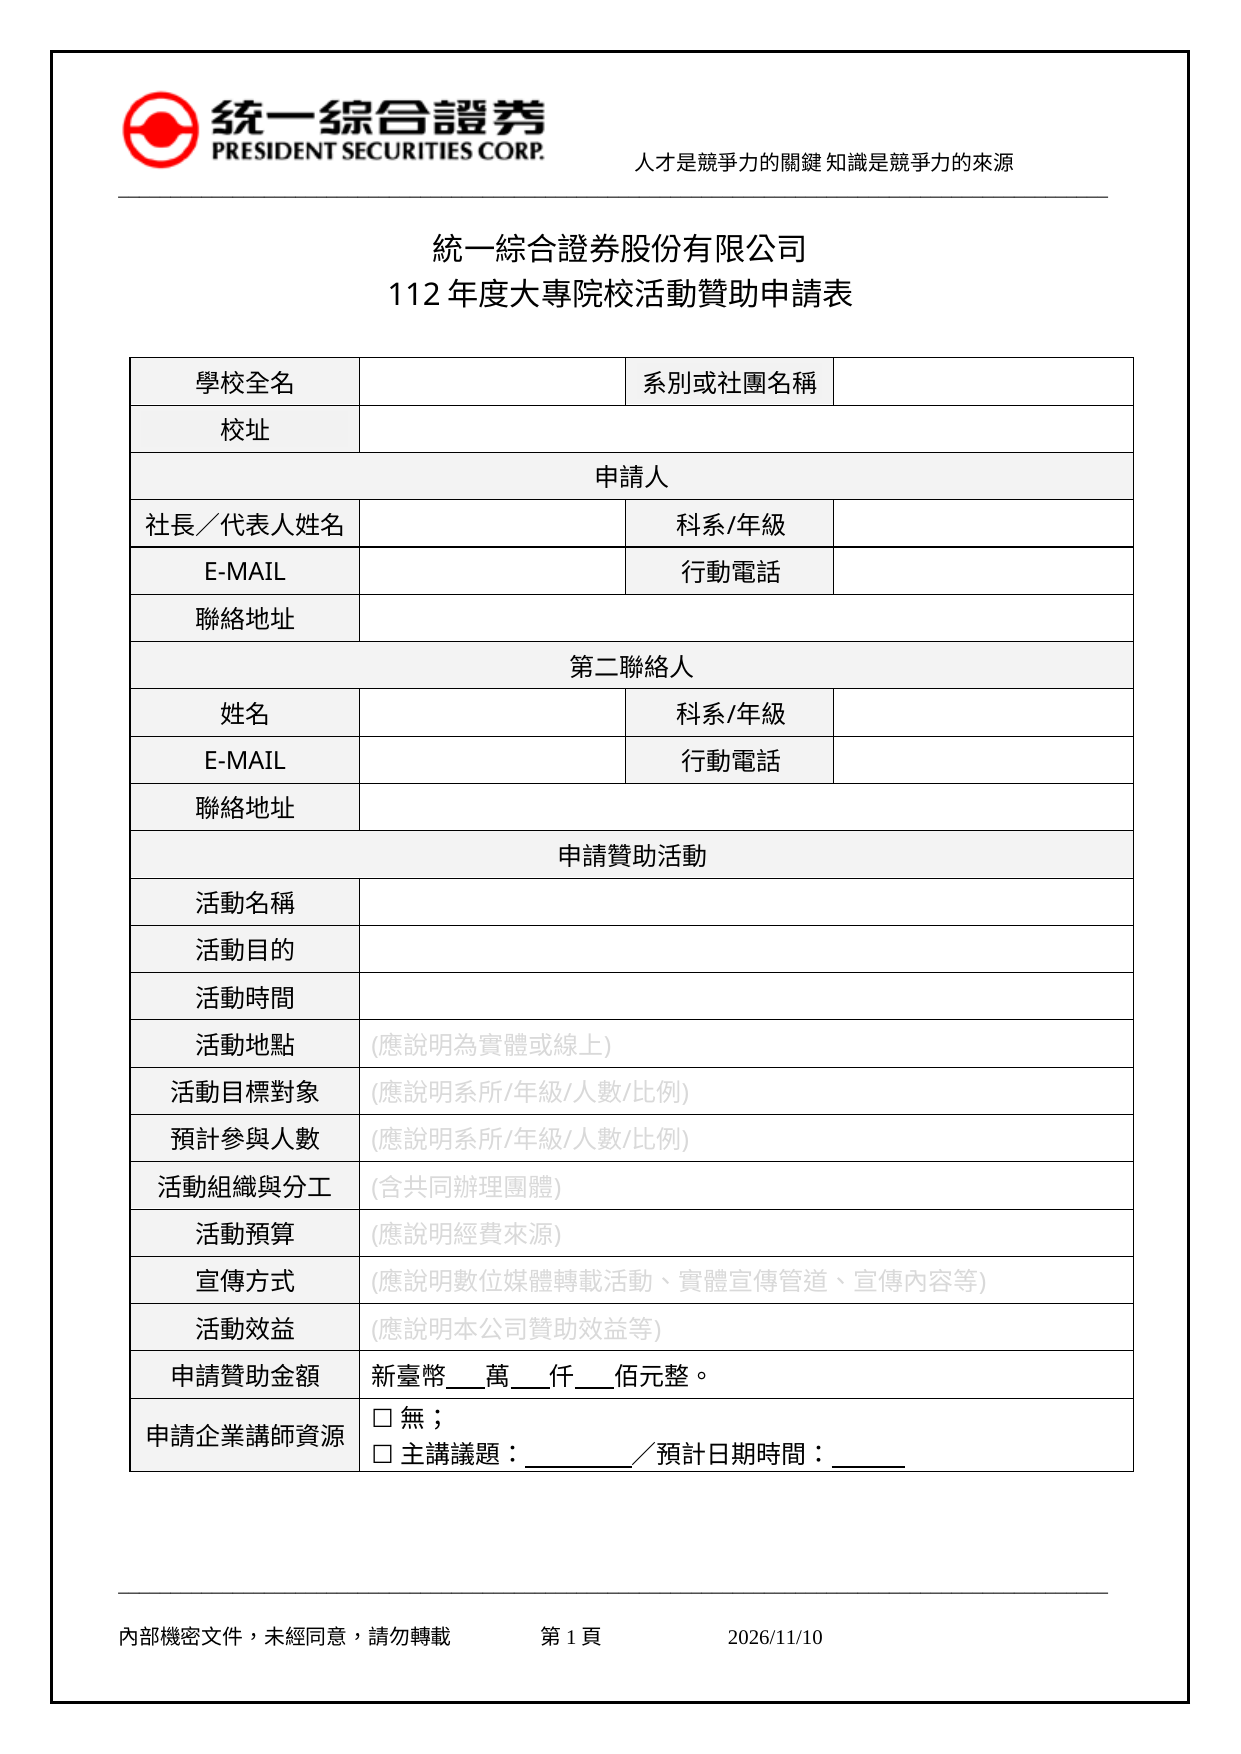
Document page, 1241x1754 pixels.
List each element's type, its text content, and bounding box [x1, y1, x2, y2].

picture [118, 88, 551, 170]
table_cell 活動組織與分工 [131, 1162, 359, 1208]
table_header [360, 358, 625, 404]
table_header [834, 358, 1133, 404]
table_cell 活動目的 [131, 926, 359, 972]
table_cell 申請贊助活動 [131, 831, 1133, 877]
table_cell 科系/年級 [626, 689, 833, 736]
table_cell (應說明為實體或線上) [360, 1020, 1133, 1067]
table_cell [360, 689, 625, 736]
table_cell 無； 主講議題： ／預計日期時間： [360, 1399, 1133, 1471]
table_cell [360, 879, 1133, 925]
table_cell [360, 406, 1133, 452]
table_cell 科系/年級 [626, 500, 833, 546]
table_cell 預計參與人數 [131, 1115, 359, 1161]
table_cell 宣傳方式 [131, 1257, 359, 1303]
table_cell 申請企業講師資源 [131, 1399, 359, 1471]
table_cell 活動名稱 [131, 879, 359, 925]
table_cell 行動電話 [626, 548, 833, 594]
table_cell 活動目標對象 [131, 1068, 359, 1114]
table_cell [360, 500, 625, 546]
table_cell [834, 548, 1133, 594]
table_cell 申請贊助金額 [131, 1351, 359, 1398]
table_cell [360, 548, 625, 594]
table_cell 活動地點 [131, 1020, 359, 1067]
table_cell [360, 737, 625, 783]
table_cell 第二聯絡人 [131, 642, 1133, 688]
table_cell [360, 926, 1133, 972]
table_cell 活動預算 [131, 1210, 359, 1256]
table_cell [360, 784, 1133, 830]
table_cell 校址 [131, 406, 359, 452]
table_cell 姓名 [131, 689, 359, 736]
table_cell (應說明數位媒體轉載活動、實體宣傳管道、宣傳內容等) [360, 1257, 1133, 1303]
table_cell 行動電話 [626, 737, 833, 783]
table_cell [834, 737, 1133, 783]
text 112年度大專院校活動贊助申請表 [118, 269, 1122, 315]
table_header 學校全名 [131, 358, 359, 404]
table_cell 活動效益 [131, 1304, 359, 1350]
table_cell (應說明系所/年級/人數/比例) [360, 1068, 1133, 1114]
table_cell E-MAIL [131, 548, 359, 594]
table_cell 活動時間 [131, 973, 359, 1019]
table_cell [360, 595, 1133, 641]
table_cell [834, 500, 1133, 546]
table_cell (應說明系所/年級/人數/比例) [360, 1115, 1133, 1161]
table_cell E-MAIL [131, 737, 359, 783]
table_header 系別或社團名稱 [626, 358, 833, 404]
table_cell [360, 973, 1133, 1019]
table_cell 申請人 [131, 453, 1133, 499]
table_cell (應說明經費來源) [360, 1210, 1133, 1256]
text 統一綜合證券股份有限公司 [118, 224, 1122, 269]
table_cell (含共同辦理團體) [360, 1162, 1133, 1208]
table_cell (應說明本公司贊助效益等) [360, 1304, 1133, 1350]
table_cell 聯絡地址 [131, 595, 359, 641]
table_cell 社長／代表人姓名 [131, 500, 359, 546]
table_cell [834, 689, 1133, 736]
table_cell 聯絡地址 [131, 784, 359, 830]
table_cell 新臺幣 萬 仟 佰元整。 [360, 1351, 1133, 1398]
